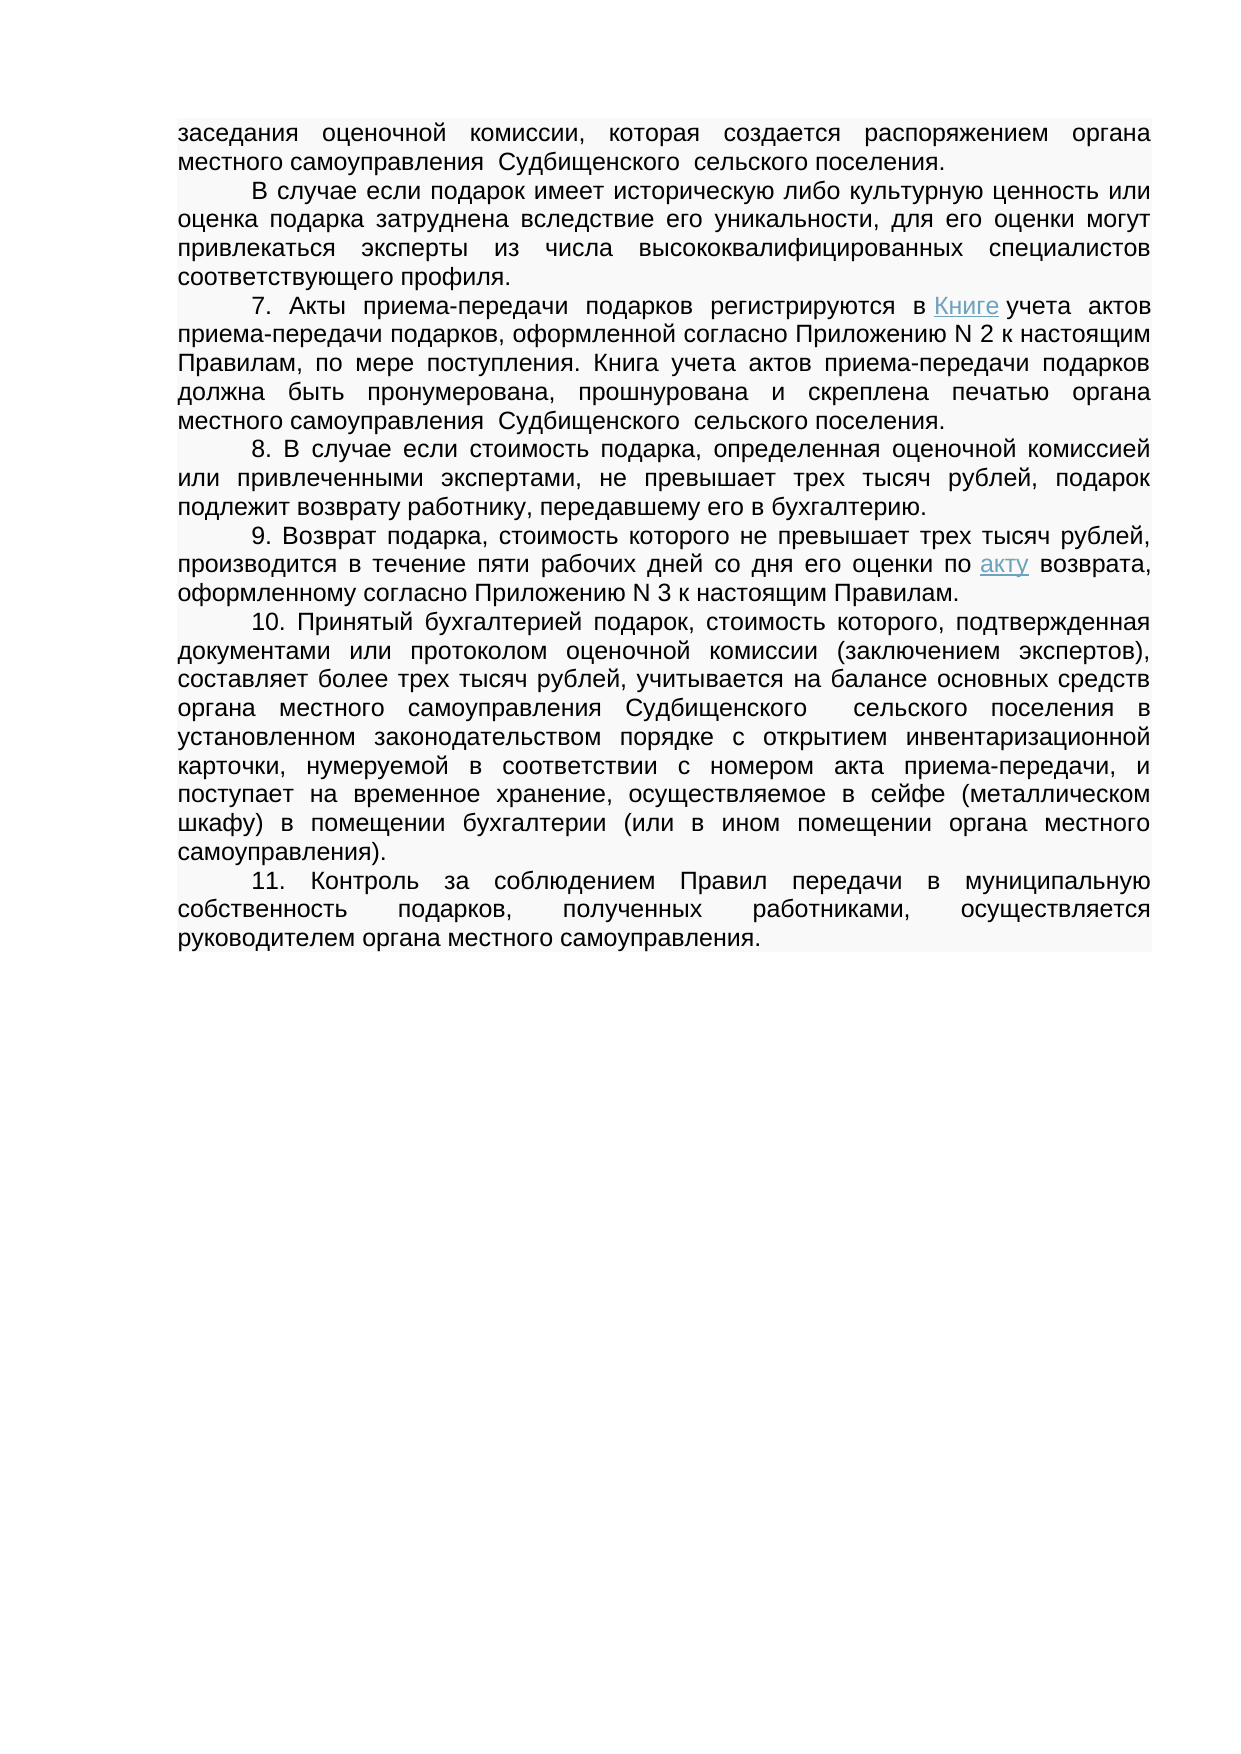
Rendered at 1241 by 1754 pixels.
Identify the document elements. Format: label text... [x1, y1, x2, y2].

text 7. Акты приема-передачи подарков регистрируются в Книге учета актов приема-передачи подарков, оформленной согласно Приложению N 2 к настоящим Правилам, по мере поступления. Книга учета актов приема-передачи подарков должна быть пронумерована, прошнурована и скреплена печатью органа местного самоуправления Судбищенского сельского поселения. [177, 291, 1152, 434]
text 11. Контроль за соблюдением Правил передачи в муниципальную собственность подарков, полученных работниками, осуществляется руководителем органа местного самоуправления. [177, 866, 1152, 952]
text В случае если подарок имеет историческую либо культурную ценность или оценка подарка затруднена вследствие его уникальности, для его оценки могут привлекаться эксперты из числа высококвалифицированных специалистов соответствующего профиля. [177, 176, 1152, 291]
text 8. В случае если стоимость подарка, определенная оценочной комиссией или привлеченными экспертами, не превышает трех тысяч рублей, подарок подлежит возврату работнику, передавшему его в бухгалтерию. [177, 434, 1152, 521]
text 9. Возврат подарка, стоимость которого не превышает трех тысяч рублей, производится в течение пяти рабочих дней со дня его оценки по акту возврата, оформленному согласно Приложению N 3 к настоящим Правилам. [177, 521, 1152, 607]
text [177, 118, 1152, 176]
text 10. Принятый бухгалтерией подарок, стоимость которого, подтвержденная документами или протоколом оценочной комиссии (заключением экспертов), составляет более трех тысяч рублей, учитывается на балансе основных средств органа местного самоуправления Судбищенского сельского поселения в установленном законодательством порядке с открытием инвентаризационной карточки, нумеруемой в соответствии с номером акта приема-передачи, и поступает на временное хранение, осуществляемое в сейфе (металлическом шкафу) в помещении бухгалтерии (или в ином помещении органа местного самоуправления). [177, 607, 1152, 866]
